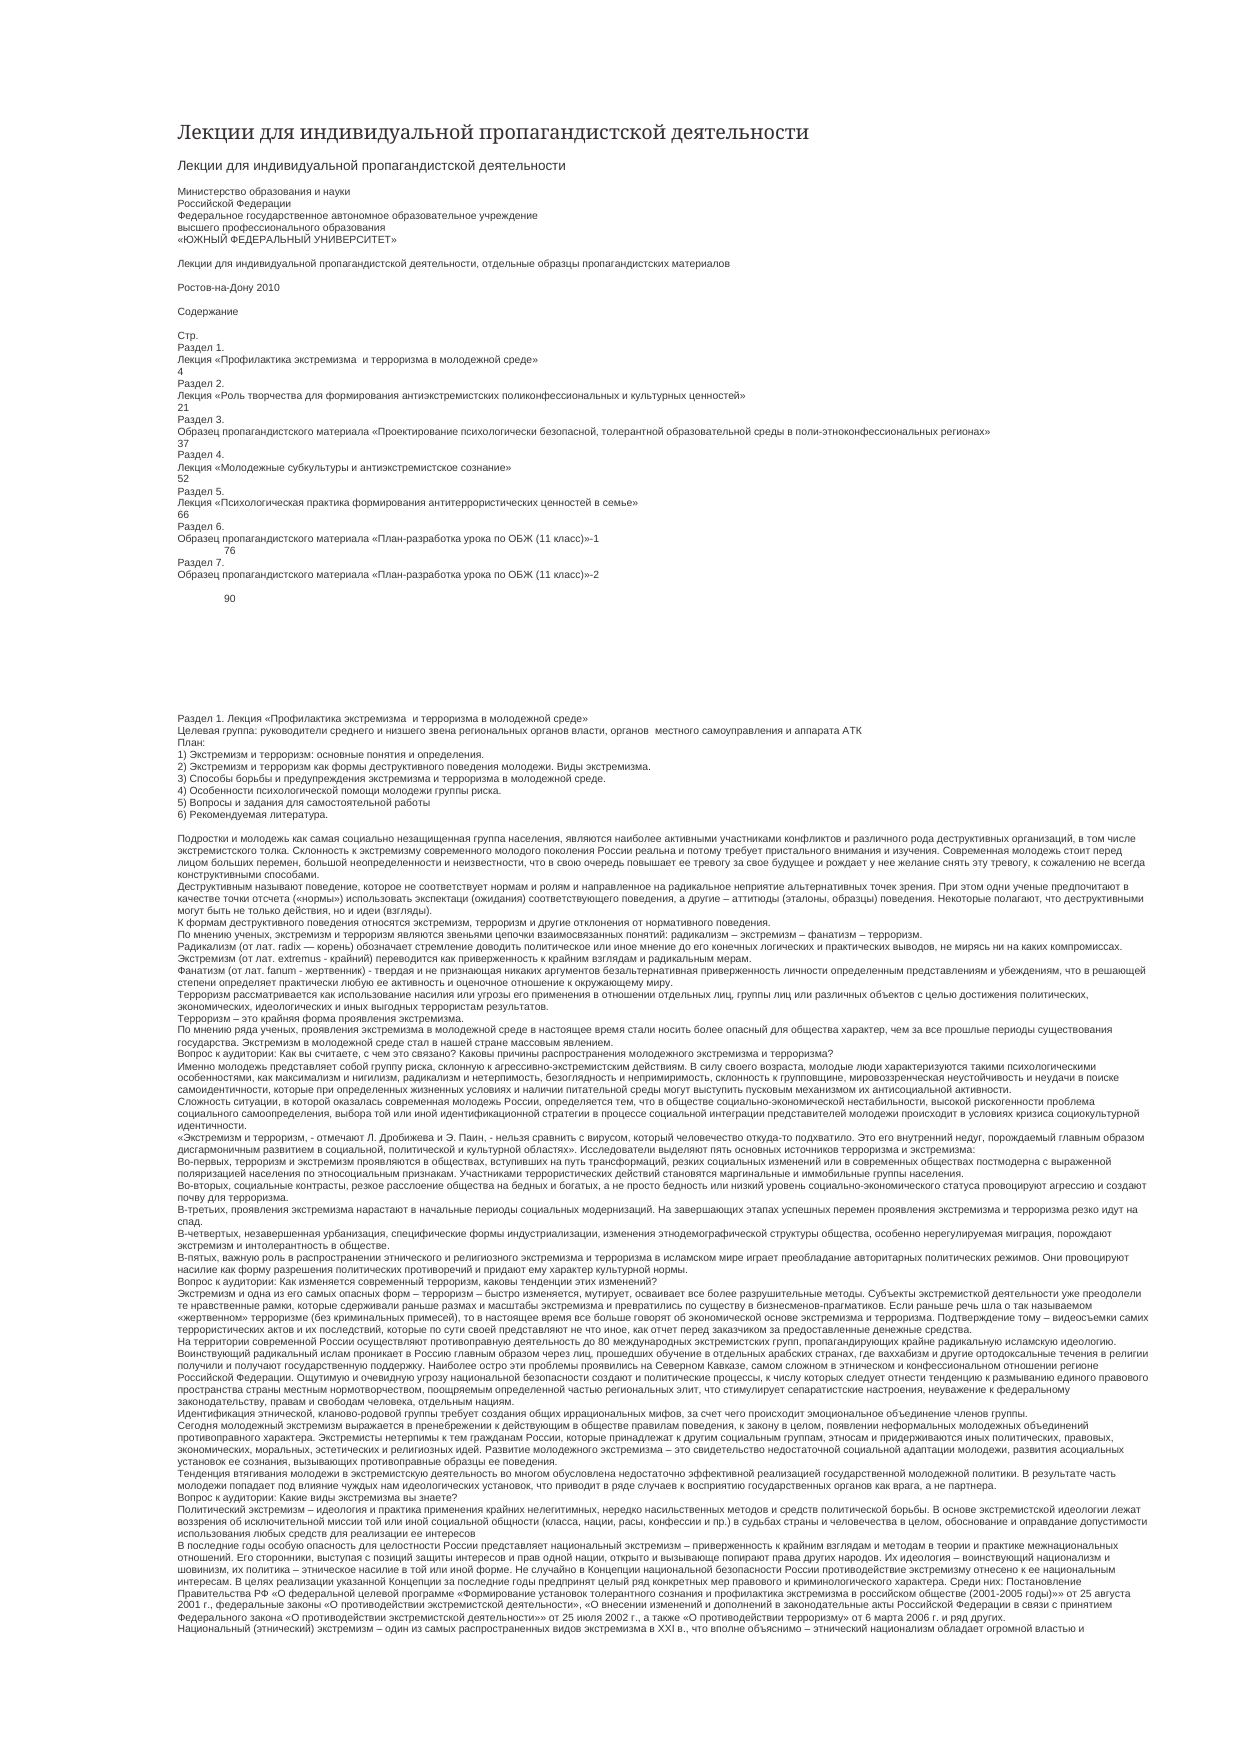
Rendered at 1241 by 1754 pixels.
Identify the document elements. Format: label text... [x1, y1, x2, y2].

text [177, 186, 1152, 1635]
text Лекции для индивидуальной пропагандистской деятельности [177, 158, 1152, 173]
text Лекции для индивидуальной пропагандистской деятельности [177, 118, 1152, 145]
